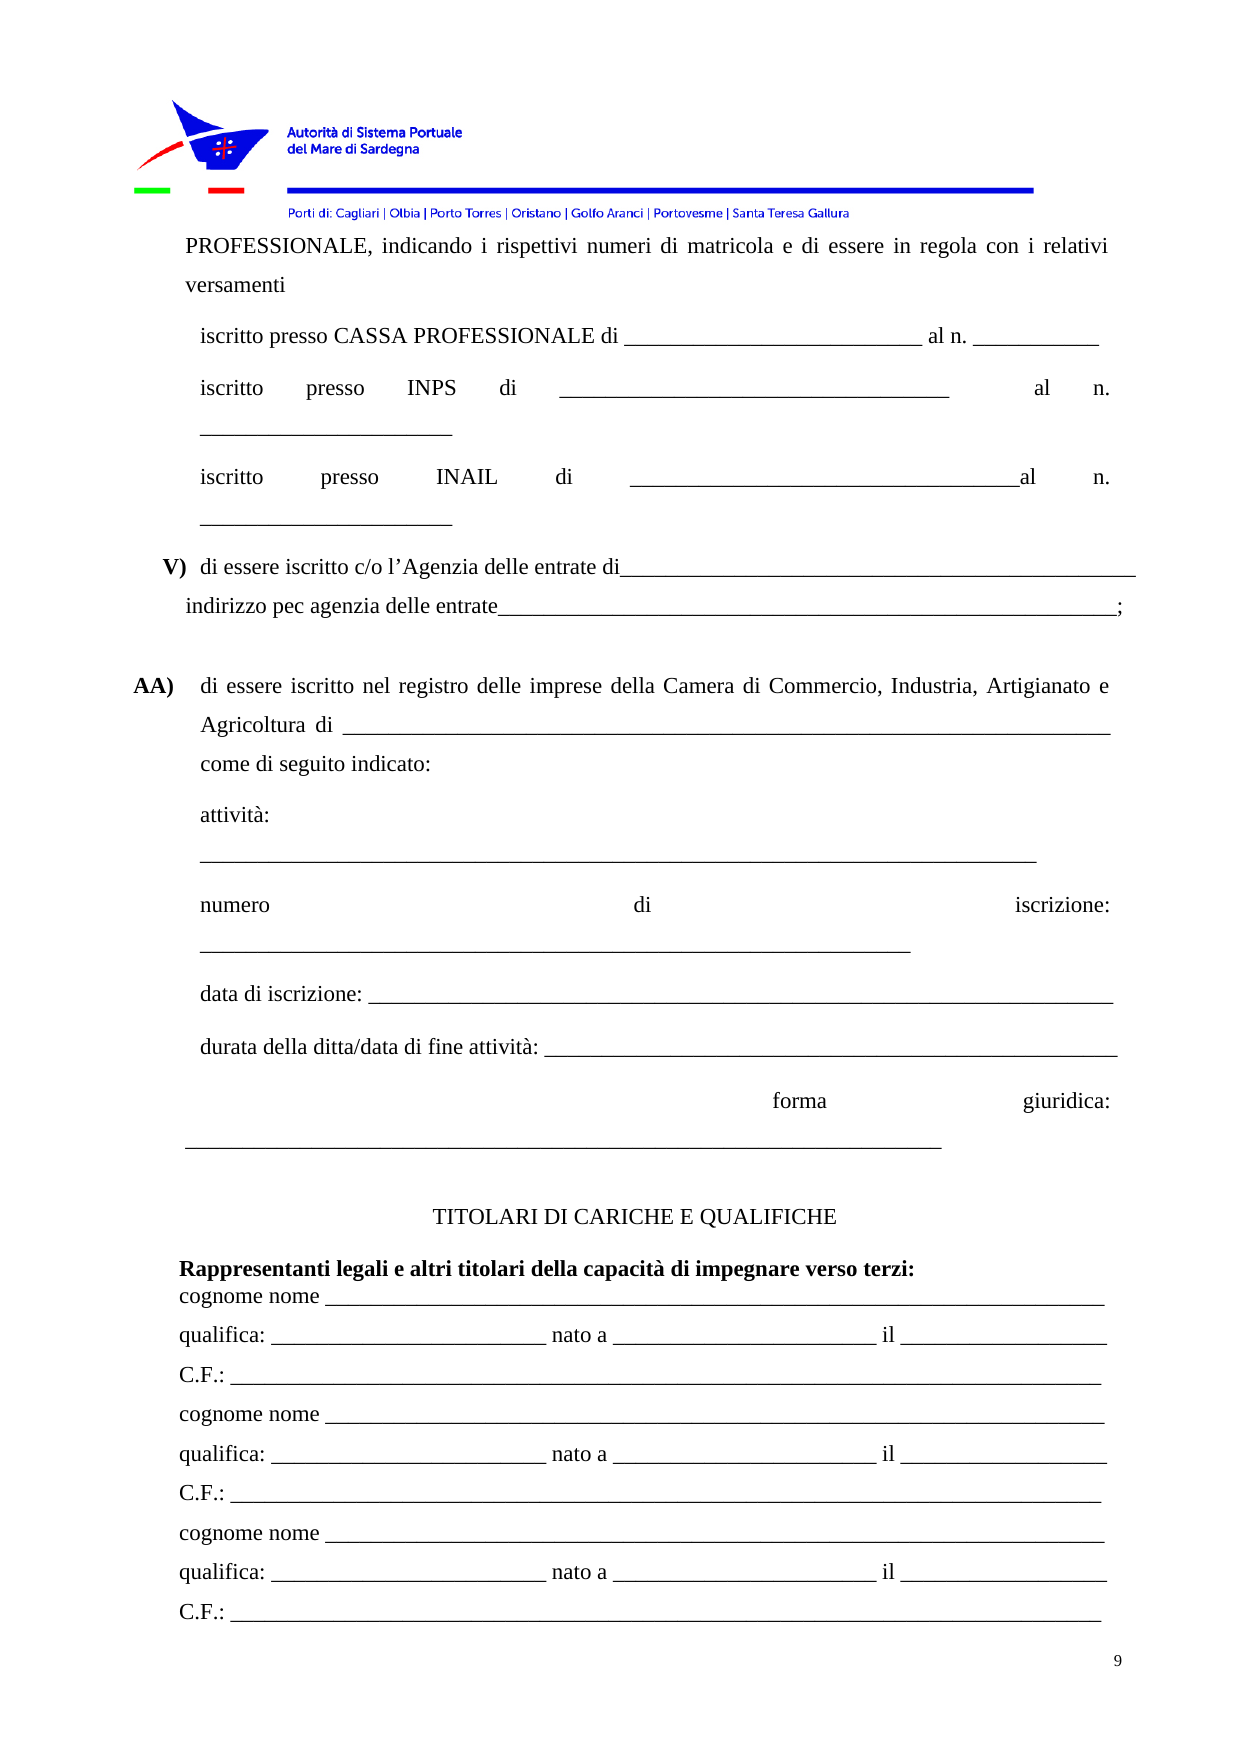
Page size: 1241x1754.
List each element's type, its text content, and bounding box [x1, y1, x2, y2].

text TITOLARI DI CARICHE E QUALIFICHE [148, 1203, 1122, 1229]
text qualifica: ________________________ nato a _______________________ il __________________ [179, 1321, 1114, 1348]
list di essere iscritto c/o l’Agenzia delle entrate di_____________________________________________ [162, 553, 1151, 579]
picture [88, 75, 1034, 233]
text C.F.: ____________________________________________________________________________ [179, 1598, 1114, 1624]
text Rappresentanti legali e altri titolari della capacità di impegnare verso terzi: [179, 1256, 1122, 1282]
text C.F.: ____________________________________________________________________________ [179, 1361, 1114, 1387]
text iscritto presso INAIL di __________________________________al n. ______________________ [200, 463, 1111, 528]
text qualifica: ________________________ nato a _______________________ il __________________ [179, 1558, 1114, 1584]
text numero di iscrizione: ______________________________________________________________ [200, 891, 1111, 956]
text cognome nome ____________________________________________________________________ [179, 1400, 1114, 1427]
text data di iscrizione: _________________________________________________________________ [200, 980, 1122, 1007]
text iscritto presso INPS di __________________________________ al n. ______________________ [200, 373, 1111, 438]
text attività: _________________________________________________________________________ [200, 801, 1111, 866]
text C.F.: ____________________________________________________________________________ [179, 1479, 1114, 1506]
text durata della ditta/data di fine attività: __________________________________________________ [200, 1033, 1122, 1059]
list indirizzo pec agenzia delle entrate______________________________________________________; [162, 593, 1151, 619]
text cognome nome ____________________________________________________________________ [179, 1519, 1114, 1545]
text forma giuridica: __________________________________________________________________ [185, 1087, 1111, 1152]
text iscritto presso CASSA PROFESSIONALE di __________________________ al n. ___________ [200, 322, 1111, 349]
text qualifica: ________________________ nato a _______________________ il __________________ [179, 1440, 1114, 1466]
text cognome nome ____________________________________________________________________ [179, 1282, 1114, 1308]
list di essere iscritto nel registro delle imprese della Camera di Commercio, Industria, Artigianato e Agricoltura di ___________________________________________________________________ come di seguito indicato: [133, 672, 1111, 776]
